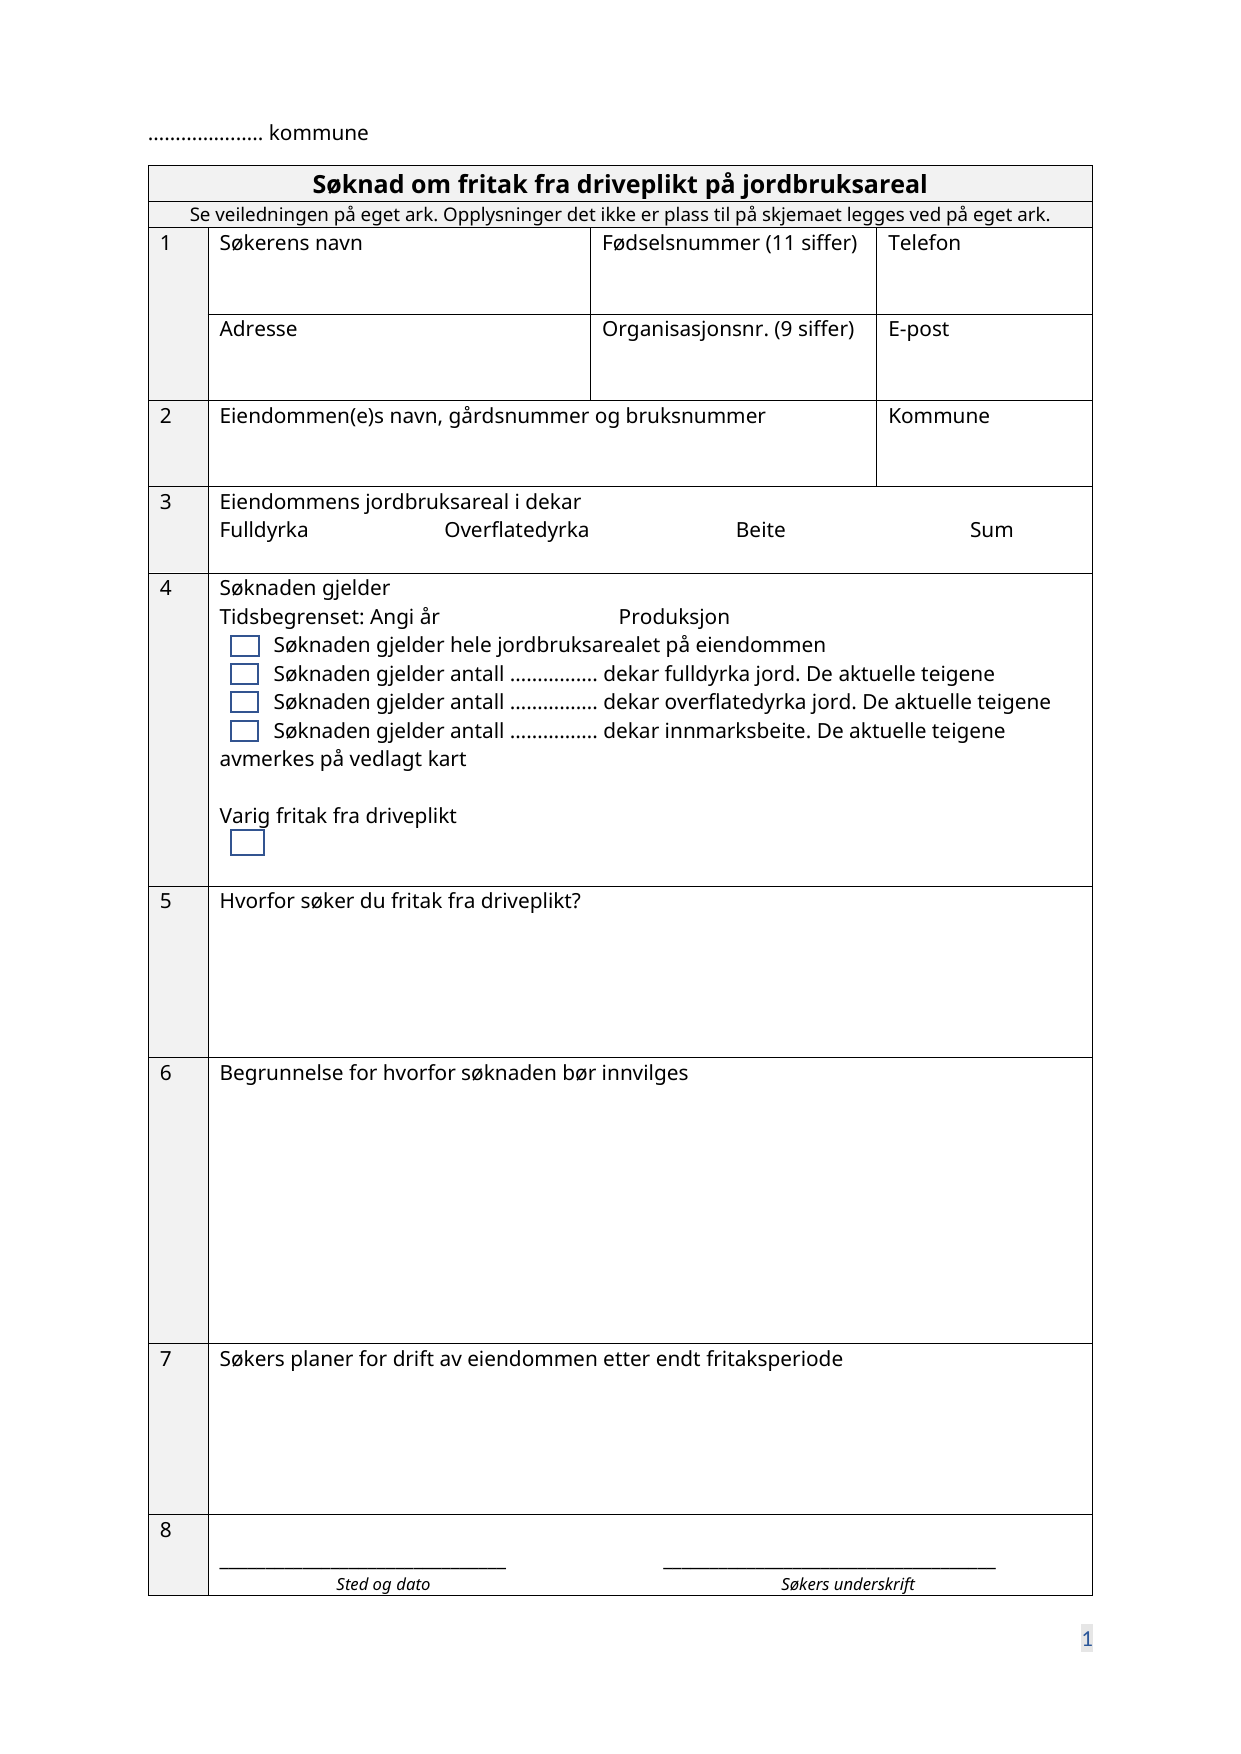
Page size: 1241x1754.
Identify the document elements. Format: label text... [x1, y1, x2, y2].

text …………….….. kommune [148, 118, 1092, 147]
table_cell Organisasjonsnr. (9 siffer) [591, 315, 876, 400]
table_cell Søknaden gjelder Tidsbegrenset: Angi år Produksjon Søknaden gjelder hele jordbruksarealet på eiendommen Søknaden gjelder antall ……………. dekar fulldyrka jord. De aktuelle teigene Søknaden gjelder antall ……………. dekar overflatedyrka jord. De aktuelle teigene Søknaden gjelder antall ……………. dekar innmarksbeite. De aktuelle teigene avmerkes på vedlagt kart Varig fritak fra driveplikt [209, 574, 1092, 886]
table_cell _______________________________ ____________________________________ Sted og dato Søkers underskrift [209, 1515, 1092, 1595]
table_cell E-post [877, 315, 1092, 400]
table_cell Kommune [877, 401, 1092, 486]
table_cell Se veiledningen på eget ark. Opplysninger det ikke er plass til på skjemaet legges ved på eget ark. [149, 202, 1092, 227]
table_cell Eiendommens jordbruksareal i dekar Fulldyrka Overflatedyrka Beite Sum [209, 487, 1092, 572]
table_header Søknad om fritak fra driveplikt på jordbruksareal [149, 166, 1092, 201]
table_cell 8 [149, 1515, 208, 1595]
table_cell 2 [149, 401, 208, 486]
table_cell 5 [149, 887, 208, 1057]
table_cell Begrunnelse for hvorfor søknaden bør innvilges [209, 1058, 1092, 1343]
table_cell Søkers planer for drift av eiendommen etter endt fritaksperiode [209, 1344, 1092, 1514]
table_cell 6 [149, 1058, 208, 1343]
table_cell Søkerens navn [209, 228, 590, 313]
table_cell Telefon [877, 228, 1092, 313]
table_cell Hvorfor søker du fritak fra driveplikt? [209, 887, 1092, 1057]
table_cell 1 [149, 228, 208, 400]
table_cell Adresse [209, 315, 590, 400]
table_cell Eiendommen(e)s navn, gårdsnummer og bruksnummer [209, 401, 876, 486]
table_cell 4 [149, 574, 208, 886]
table_cell 7 [149, 1344, 208, 1514]
table_cell Fødselsnummer (11 siffer) [591, 228, 876, 313]
table_cell 3 [149, 487, 208, 572]
